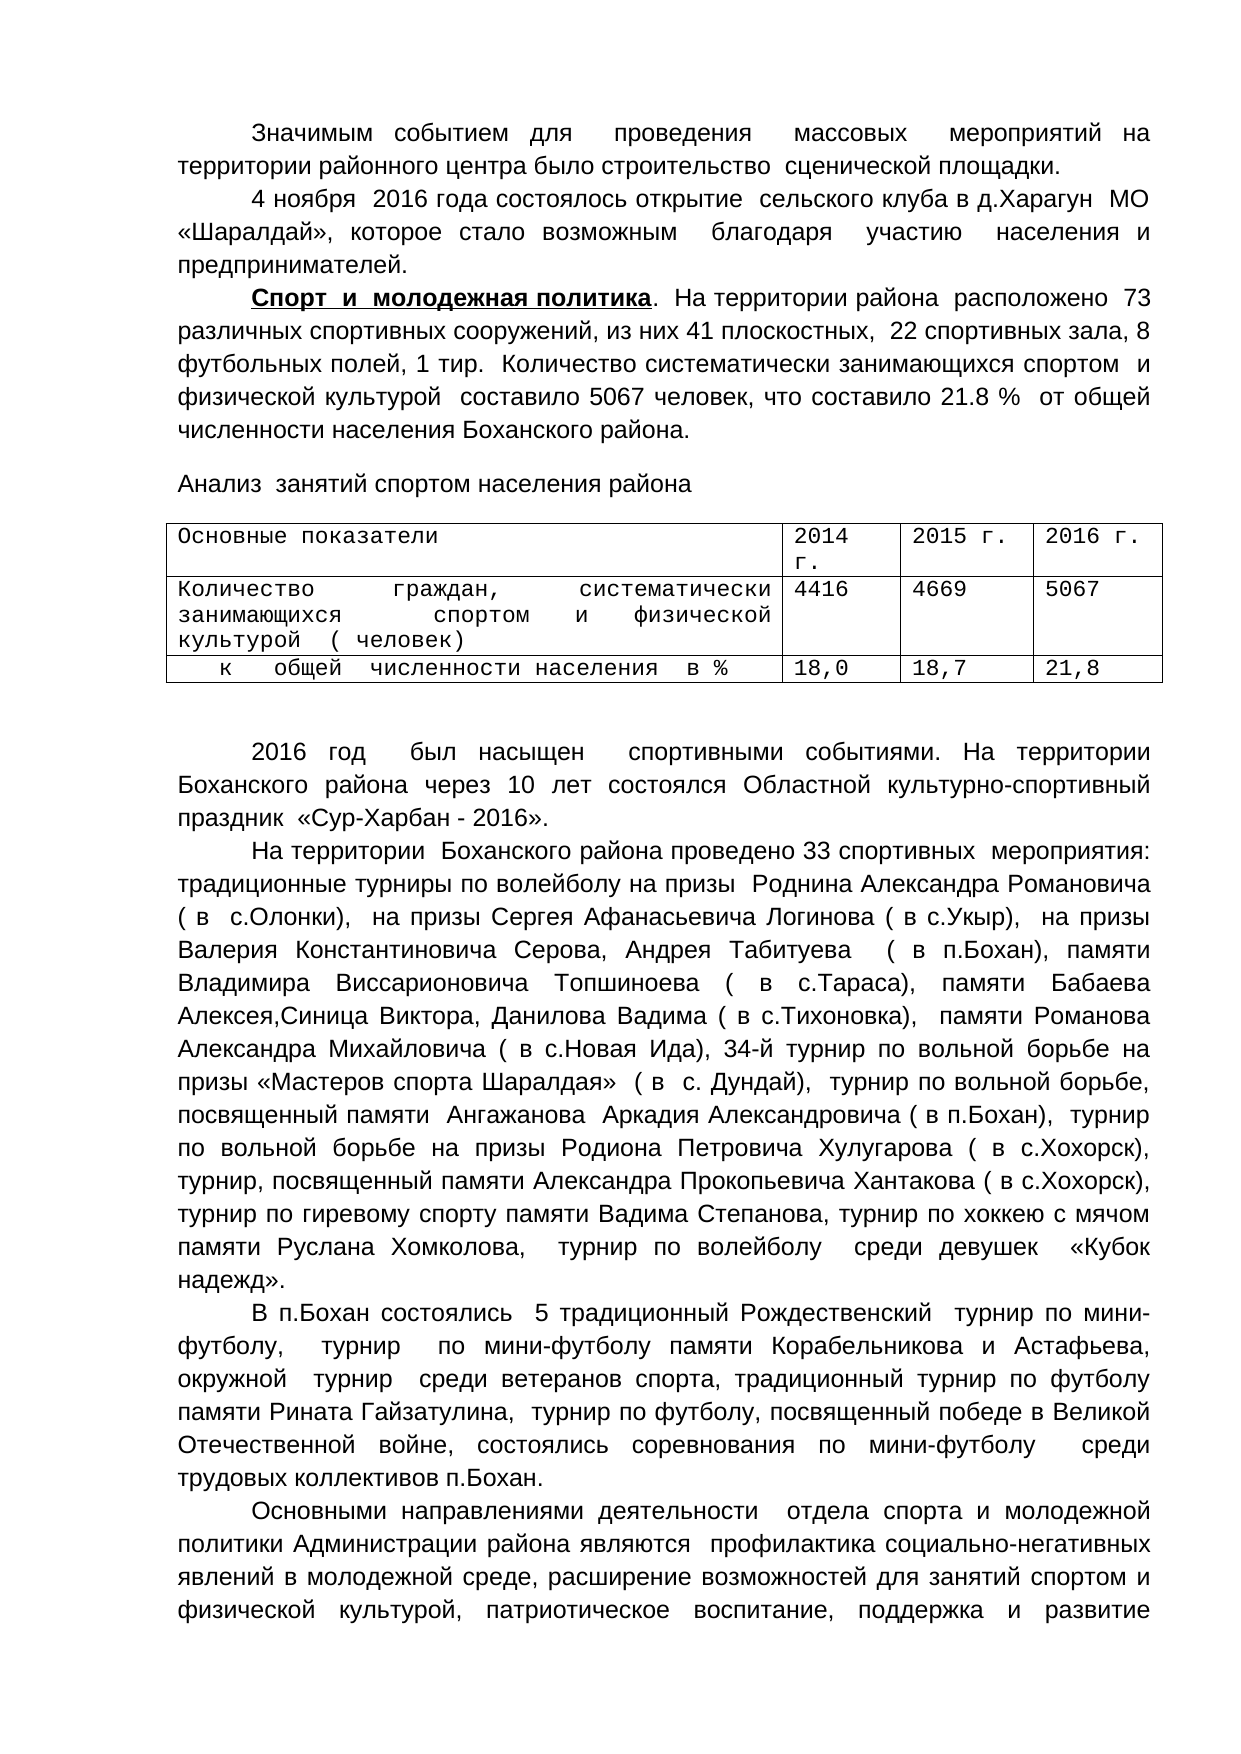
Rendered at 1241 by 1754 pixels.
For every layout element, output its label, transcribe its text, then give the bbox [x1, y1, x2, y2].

table_header 2015 г. [901, 524, 1033, 576]
text Спорт и молодежная политика. На территории района расположено 73 различных спортивных сооружений, из них 41 плоскостных, 22 спортивных зала, 8 футбольных полей, 1 тир. Количество систематически занимающихся спортом и физической культурой составило 5067 человек, что составило 21.8 % от общей численности населения Боханского района. [177, 283, 1152, 444]
table_cell Количество граждан, систематически занимающихся спортом и физической культурой ( человек) [167, 577, 782, 655]
table_cell 18,0 [783, 656, 900, 682]
table_cell 21,8 [1034, 656, 1162, 682]
table_cell 18,7 [901, 656, 1033, 682]
text 4 ноября 2016 года состоялось открытие сельского клуба в д.Харагун МО «Шаралдай», которое стало возможным благодаря участию населения и предпринимателей. [177, 184, 1152, 279]
table_header 2016 г. [1034, 524, 1162, 576]
text 2016 год был насыщен спортивными событиями. На территории Боханского района через 10 лет состоялся Областной культурно-спортивный праздник «Сур-Харбан - 2016». [177, 737, 1152, 831]
table_header Основные показатели [167, 524, 782, 576]
table_cell к общей численности населения в % [167, 656, 782, 682]
table_header 2014 г. [783, 524, 900, 576]
text Анализ занятий спортом населения района [177, 469, 1152, 498]
text Значимым событием для проведения массовых мероприятий на территории районного центра было строительство сценической площадки. [177, 118, 1152, 180]
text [177, 1496, 1152, 1624]
table_cell 5067 [1034, 577, 1162, 655]
text На территории Боханского района проведено 33 спортивных мероприятия: традиционные турниры по волейболу на призы Роднина Александра Романовича ( в с.Олонки), на призы Сергея Афанасьевича Логинова ( в с.Укыр), на призы Валерия Константиновича Серова, Андрея Табитуева ( в п.Бохан), памяти Владимира Виссарионовича Топшиноева ( в с.Тараса), памяти Бабаева Алексея,Синица Виктора, Данилова Вадима ( в с.Тихоновка), памяти Романова Александра Михайловича ( в с.Новая Ида), 34-й турнир по вольной борьбе на призы «Мастеров спорта Шаралдая» ( в с. Дундай), турнир по вольной борьбе, посвященный памяти Ангажанова Аркадия Александровича ( в п.Бохан), турнир по вольной борьбе на призы Родиона Петровича Хулугарова ( в с.Хохорск), турнир, посвященный памяти Александра Прокопьевича Хантакова ( в с.Хохорск), турнир по гиревому спорту памяти Вадима Степанова, турнир по хоккею с мячом памяти Руслана Хомколова, турнир по волейболу среди девушек «Кубок надежд». [177, 836, 1152, 1294]
text В п.Бохан состоялись 5 традиционный Рождественский турнир по мини-футболу, турнир по мини-футболу памяти Корабельникова и Астафьева, окружной турнир среди ветеранов спорта, традиционный турнир по футболу памяти Рината Гайзатулина, турнир по футболу, посвященный победе в Великой Отечественной войне, состоялись соревнования по мини-футболу среди трудовых коллективов п.Бохан. [177, 1298, 1152, 1492]
table_cell 4416 [783, 577, 900, 655]
table_cell 4669 [901, 577, 1033, 655]
